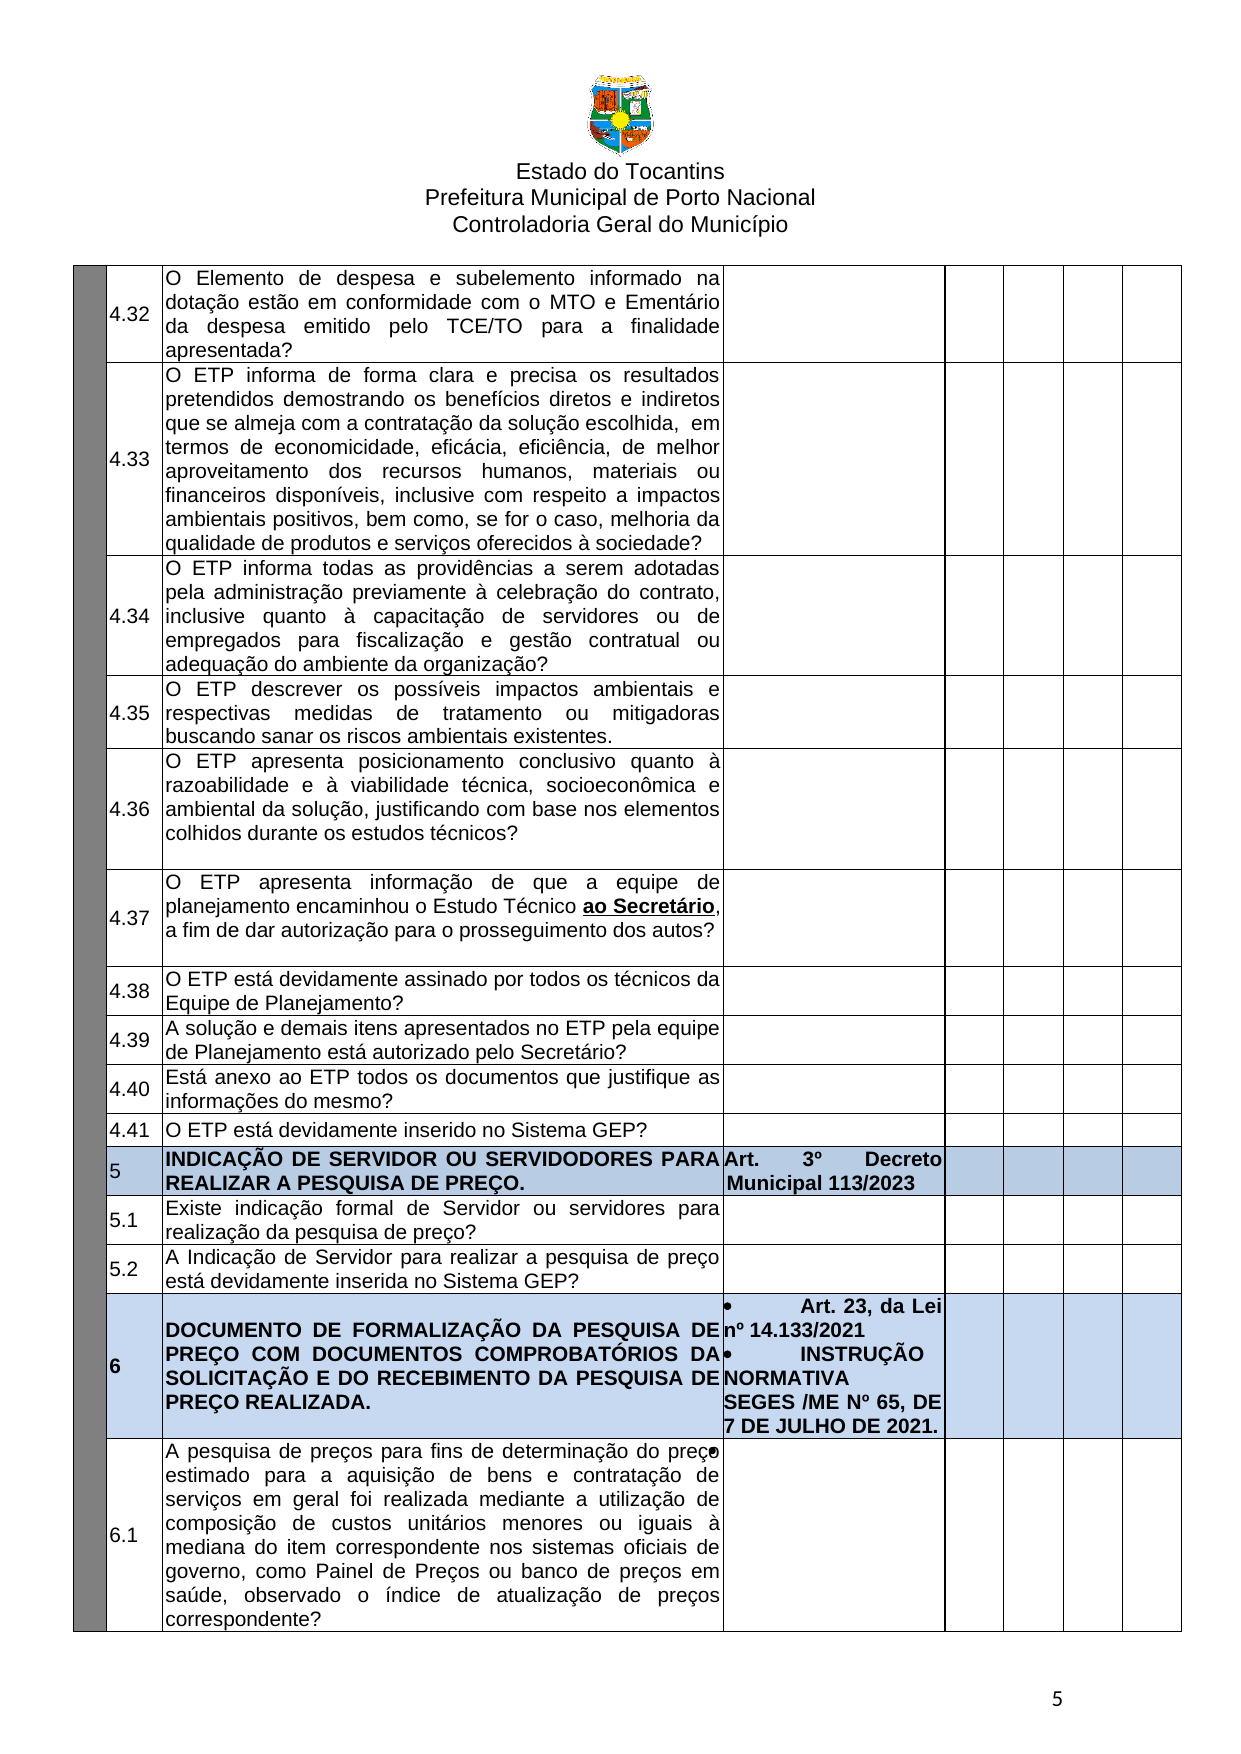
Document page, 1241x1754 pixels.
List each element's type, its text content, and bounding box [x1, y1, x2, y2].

table_cell [946, 1245, 1003, 1293]
table_cell [946, 556, 1003, 675]
table_cell [1004, 1245, 1063, 1293]
table_cell [946, 1016, 1003, 1064]
table_cell [1004, 749, 1063, 869]
table_cell [1004, 676, 1063, 748]
table_cell [724, 1439, 944, 1631]
table_cell 4.35 [107, 676, 162, 748]
table_cell [946, 676, 1003, 748]
table_cell [1004, 1016, 1063, 1064]
table_cell [1004, 1114, 1063, 1146]
table_cell Art. 3º Decreto Municipal 113/2023 [724, 1147, 944, 1195]
table_cell [1123, 266, 1181, 362]
table_cell [1123, 1439, 1181, 1631]
table_cell [946, 1147, 1003, 1195]
table_cell [724, 1196, 944, 1244]
table_cell 5 [107, 1147, 162, 1195]
table_cell [1123, 967, 1181, 1015]
table_cell [1004, 556, 1063, 675]
table_cell [724, 556, 944, 675]
table_cell [1064, 870, 1122, 966]
table_cell [1064, 749, 1122, 869]
table_cell INDICAÇÃO DE SERVIDOR OU SERVIDODORES PARA REALIZAR A PESQUISA DE PREÇO. [163, 1147, 723, 1195]
table_cell 5.1 [107, 1196, 162, 1244]
table_cell [724, 1245, 944, 1293]
table_cell [1064, 363, 1122, 554]
table_cell [1123, 749, 1181, 869]
table_cell [1064, 556, 1122, 675]
table_cell [1123, 1016, 1181, 1064]
table_cell [1064, 676, 1122, 748]
table_cell [946, 266, 1003, 362]
table_cell 4.32 [107, 266, 162, 362]
table_cell [946, 870, 1003, 966]
table_cell [946, 1294, 1003, 1438]
picture [587, 73, 654, 157]
table_cell [1123, 1114, 1181, 1146]
table_cell [724, 1114, 944, 1146]
table_cell [1004, 1294, 1063, 1438]
table_cell [1123, 1147, 1181, 1195]
table_cell [1064, 266, 1122, 362]
table_cell [946, 1114, 1003, 1146]
table_cell [724, 676, 944, 748]
table_cell [1123, 1196, 1181, 1244]
table_cell [1123, 556, 1181, 675]
table_cell [1004, 967, 1063, 1015]
table_cell 4.40 [107, 1065, 162, 1113]
table_cell [724, 749, 944, 869]
table_cell A pesquisa de preços para fins de determinação do preço estimado para a aquisição de bens e contratação de serviços em geral foi realizada mediante a utilização de composição de custos unitários menores ou iguais à mediana do item correspondente nos sistemas oficiais de governo, como Painel de Preços ou banco de preços em saúde, observado o índice de atualização de preços correspondente? [163, 1439, 723, 1631]
table_cell [724, 870, 944, 966]
table_cell [946, 1196, 1003, 1244]
table_cell [1004, 1065, 1063, 1113]
table_cell [1004, 870, 1063, 966]
table_cell O ETP está devidamente assinado por todos os técnicos da Equipe de Planejamento? [163, 967, 723, 1015]
table_cell O ETP informa todas as providências a serem adotadas pela administração previamente à celebração do contrato, inclusive quanto à capacitação de servidores ou de empregados para fiscalização e gestão contratual ou adequação do ambiente da organização? [163, 556, 723, 675]
table_cell O ETP está devidamente inserido no Sistema GEP? [163, 1114, 723, 1146]
table_cell [1123, 870, 1181, 966]
table_cell [1123, 1294, 1181, 1438]
table_cell [1064, 1294, 1122, 1438]
table_cell [1064, 1065, 1122, 1113]
table_cell [724, 1016, 944, 1064]
table_cell [1064, 1196, 1122, 1244]
table_cell Art. 23, da Lei nº 14.133/2021 INSTRUÇÃO NORMATIVA SEGES /ME Nº 65, DE 7 DE JULHO DE 2021. [724, 1294, 944, 1438]
table_cell O ETP apresenta posicionamento conclusivo quanto à razoabilidade e à viabilidade técnica, socioeconômica e ambiental da solução, justificando com base nos elementos colhidos durante os estudos técnicos? [163, 749, 723, 869]
table_cell 4.38 [107, 967, 162, 1015]
table_cell O Elemento de despesa e subelemento informado na dotação estão em conformidade com o MTO e Ementário da despesa emitido pelo TCE/TO para a finalidade apresentada? [163, 266, 723, 362]
table_cell [1064, 1016, 1122, 1064]
table_cell [1123, 1245, 1181, 1293]
table_cell [724, 1065, 944, 1113]
table_cell [1064, 1245, 1122, 1293]
table_cell 4.37 [107, 870, 162, 966]
table_cell O ETP apresenta informação de que a equipe de planejamento encaminhou o Estudo Técnico ao Secretário, a fim de dar autorização para o prosseguimento dos autos? [163, 870, 723, 966]
table_cell [1004, 1439, 1063, 1631]
table_cell 6.1 [107, 1439, 162, 1631]
table_cell [1004, 363, 1063, 554]
table_cell 4.36 [107, 749, 162, 869]
table_cell 4.33 [107, 363, 162, 554]
table_cell 4.41 [107, 1114, 162, 1146]
table_cell O ETP descrever os possíveis impactos ambientais e respectivas medidas de tratamento ou mitigadoras buscando sanar os riscos ambientais existentes. [163, 676, 723, 748]
table_cell [1123, 676, 1181, 748]
table_cell 6 [107, 1294, 162, 1438]
table_cell [946, 363, 1003, 554]
table_cell [724, 266, 944, 362]
table_cell A Indicação de Servidor para realizar a pesquisa de preço está devidamente inserida no Sistema GEP? [163, 1245, 723, 1293]
table_cell 5.2 [107, 1245, 162, 1293]
table_cell [1123, 363, 1181, 554]
table_cell Existe indicação formal de Servidor ou servidores para realização da pesquisa de preço? [163, 1196, 723, 1244]
table_cell [1064, 1439, 1122, 1631]
table_cell 4.39 [107, 1016, 162, 1064]
table_cell O ETP informa de forma clara e precisa os resultados pretendidos demostrando os benefícios diretos e indiretos que se almeja com a contratação da solução escolhida, em termos de economicidade, eficácia, eficiência, de melhor aproveitamento dos recursos humanos, materiais ou financeiros disponíveis, inclusive com respeito a impactos ambientais positivos, bem como, se for o caso, melhoria da qualidade de produtos e serviços oferecidos à sociedade? [163, 363, 723, 554]
table_cell [1064, 1147, 1122, 1195]
table_cell [1004, 1147, 1063, 1195]
table_cell [946, 967, 1003, 1015]
table_cell [1004, 1196, 1063, 1244]
table_cell [946, 1065, 1003, 1113]
table_cell DOCUMENTO DE FORMALIZAÇÃO DA PESQUISA DE PREÇO COM DOCUMENTOS COMPROBATÓRIOS DA SOLICITAÇÃO E DO RECEBIMENTO DA PESQUISA DE PREÇO REALIZADA. [163, 1294, 723, 1438]
table_cell [1004, 266, 1063, 362]
table_cell A solução e demais itens apresentados no ETP pela equipe de Planejamento está autorizado pelo Secretário? [163, 1016, 723, 1064]
table_cell Está anexo ao ETP todos os documentos que justifique as informações do mesmo? [163, 1065, 723, 1113]
table_cell [1123, 1065, 1181, 1113]
table_cell [724, 363, 944, 554]
table_cell 4.34 [107, 556, 162, 675]
table_cell [946, 749, 1003, 869]
table_cell [724, 967, 944, 1015]
table_cell [1064, 1114, 1122, 1146]
table_cell [946, 1439, 1003, 1631]
table_cell [1064, 967, 1122, 1015]
